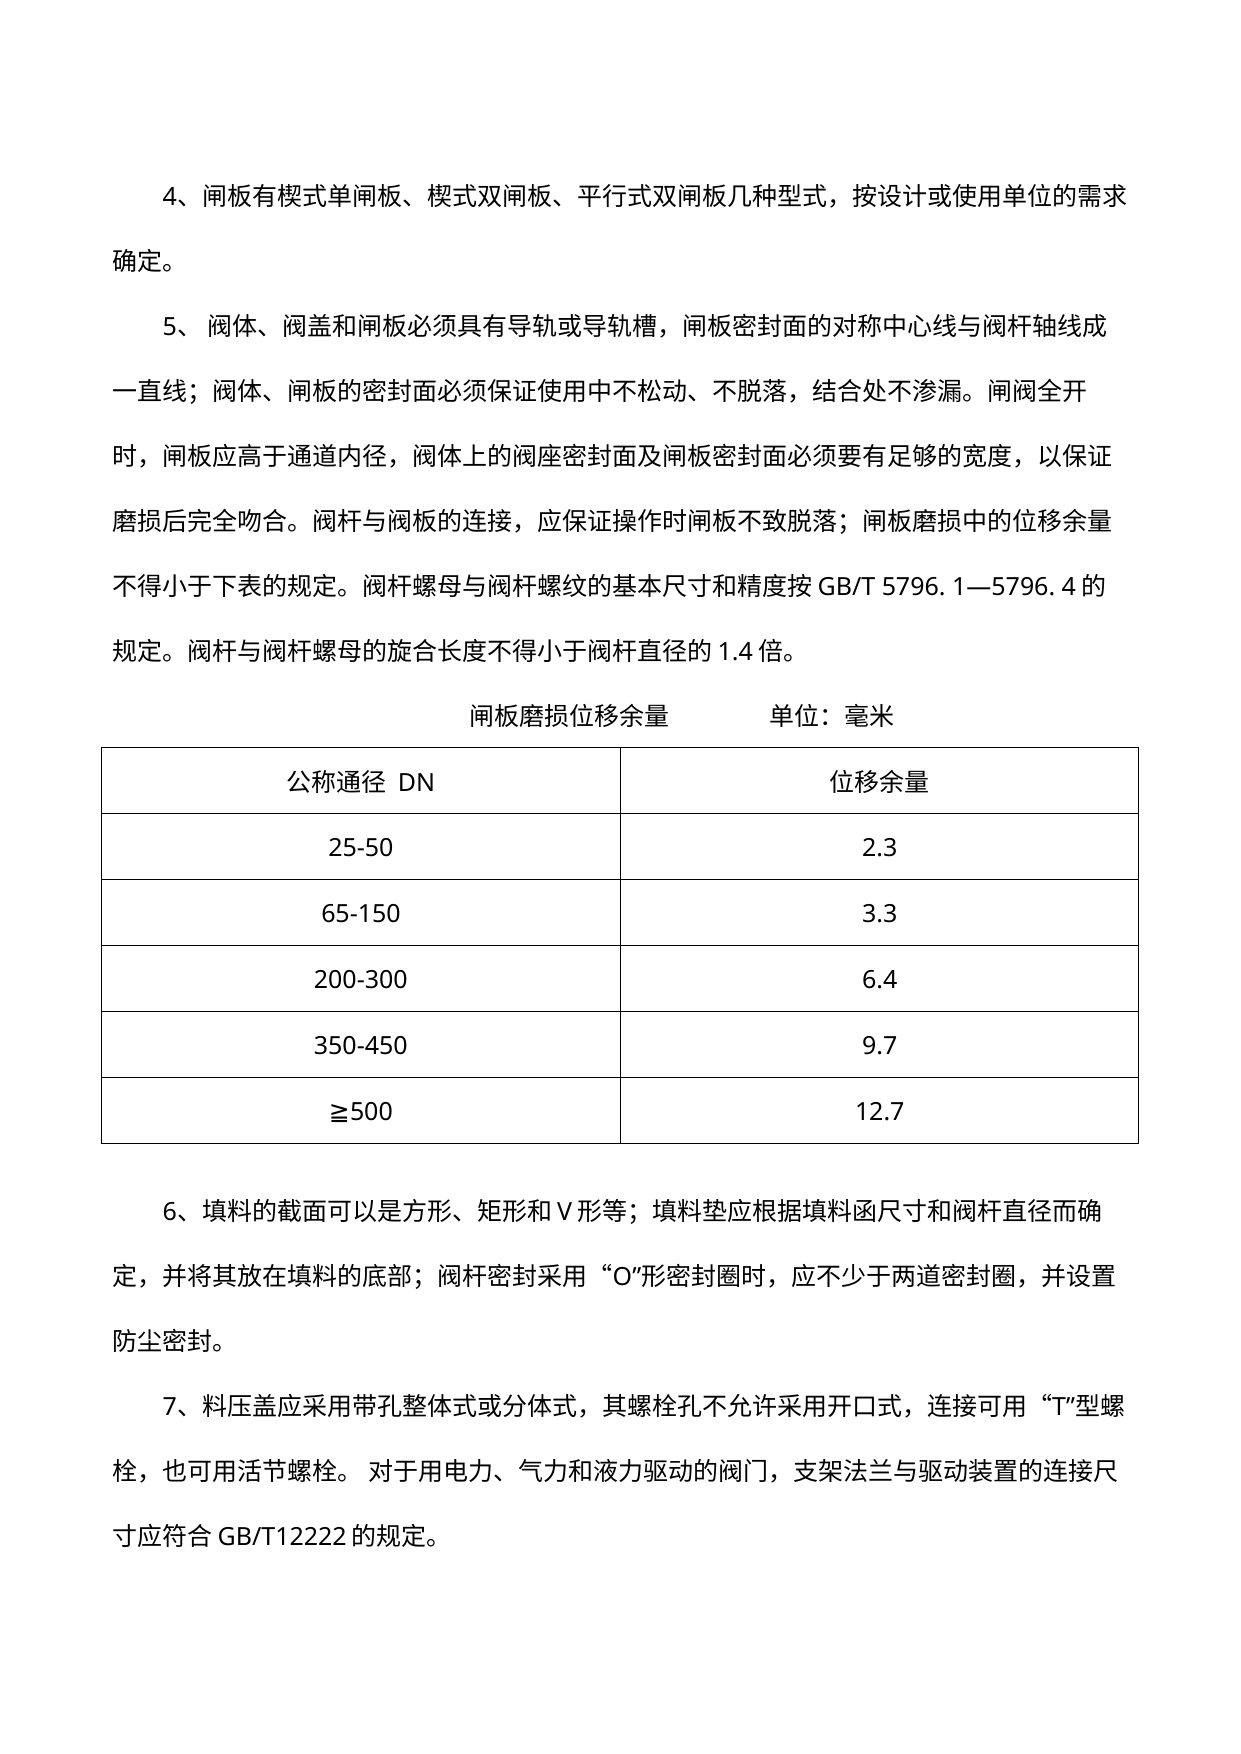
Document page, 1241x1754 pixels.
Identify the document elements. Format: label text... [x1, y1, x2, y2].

list 料压盖应采用带孔整体式或分体式，其螺栓孔不允许采用开口式，连接可用“T”型螺栓，也可用活节螺栓。 对于用电力、气力和液力驱动的阀门，支架法兰与驱动装置的连接尺寸应符合GB/T12222的规定。 [112, 1372, 1128, 1567]
list 5、 阀体、阀盖和闸板必须具有导轨或导轨槽，闸板密封面的对称中心线与阀杆轴线成一直线；阀体、闸板的密封面必须保证使用中不松动、不脱落，结合处不渗漏。闸阀全开时，闸板应高于通道内径，阀体上的阀座密封面及闸板密封面必须要有足够的宽度，以保证磨损后完全吻合。阀杆与阀板的连接，应保证操作时闸板不致脱落；闸板磨损中的位移余量不得小于下表的规定。阀杆螺母与阀杆螺纹的基本尺寸和精度按GB/T 5796. 1—5796. 4的规定。阀杆与阀杆螺母的旋合长度不得小于阀杆直径的1.4倍。 [112, 292, 1128, 682]
table_header 位移余量 [621, 748, 1138, 813]
table_cell 2.3 [621, 814, 1138, 879]
table_cell 9.7 [621, 1012, 1138, 1077]
table_cell 200-300 [102, 946, 620, 1011]
list 4、闸板有楔式单闸板、楔式双闸板、平行式双闸板几种型式，按设计或使用单位的需求确定。 [112, 162, 1128, 292]
table_cell 3.3 [621, 880, 1138, 945]
table_cell 6.4 [621, 946, 1138, 1011]
table_header 公称通径 DN [102, 748, 620, 813]
table_cell 25-50 [102, 814, 620, 879]
list 填料的截面可以是方形、矩形和V形等；填料垫应根据填料函尺寸和阀杆直径而确定，并将其放在填料的底部；阀杆密封采用“O”形密封圈时，应不少于两道密封圈，并设置防尘密封。 [112, 1177, 1128, 1372]
table_cell 350-450 [102, 1012, 620, 1077]
table_cell 65-150 [102, 880, 620, 945]
table_cell 12.7 [621, 1078, 1138, 1143]
table_cell ≧500 [102, 1078, 620, 1143]
list 闸板磨损位移余量 单位：毫米 [112, 682, 1128, 747]
